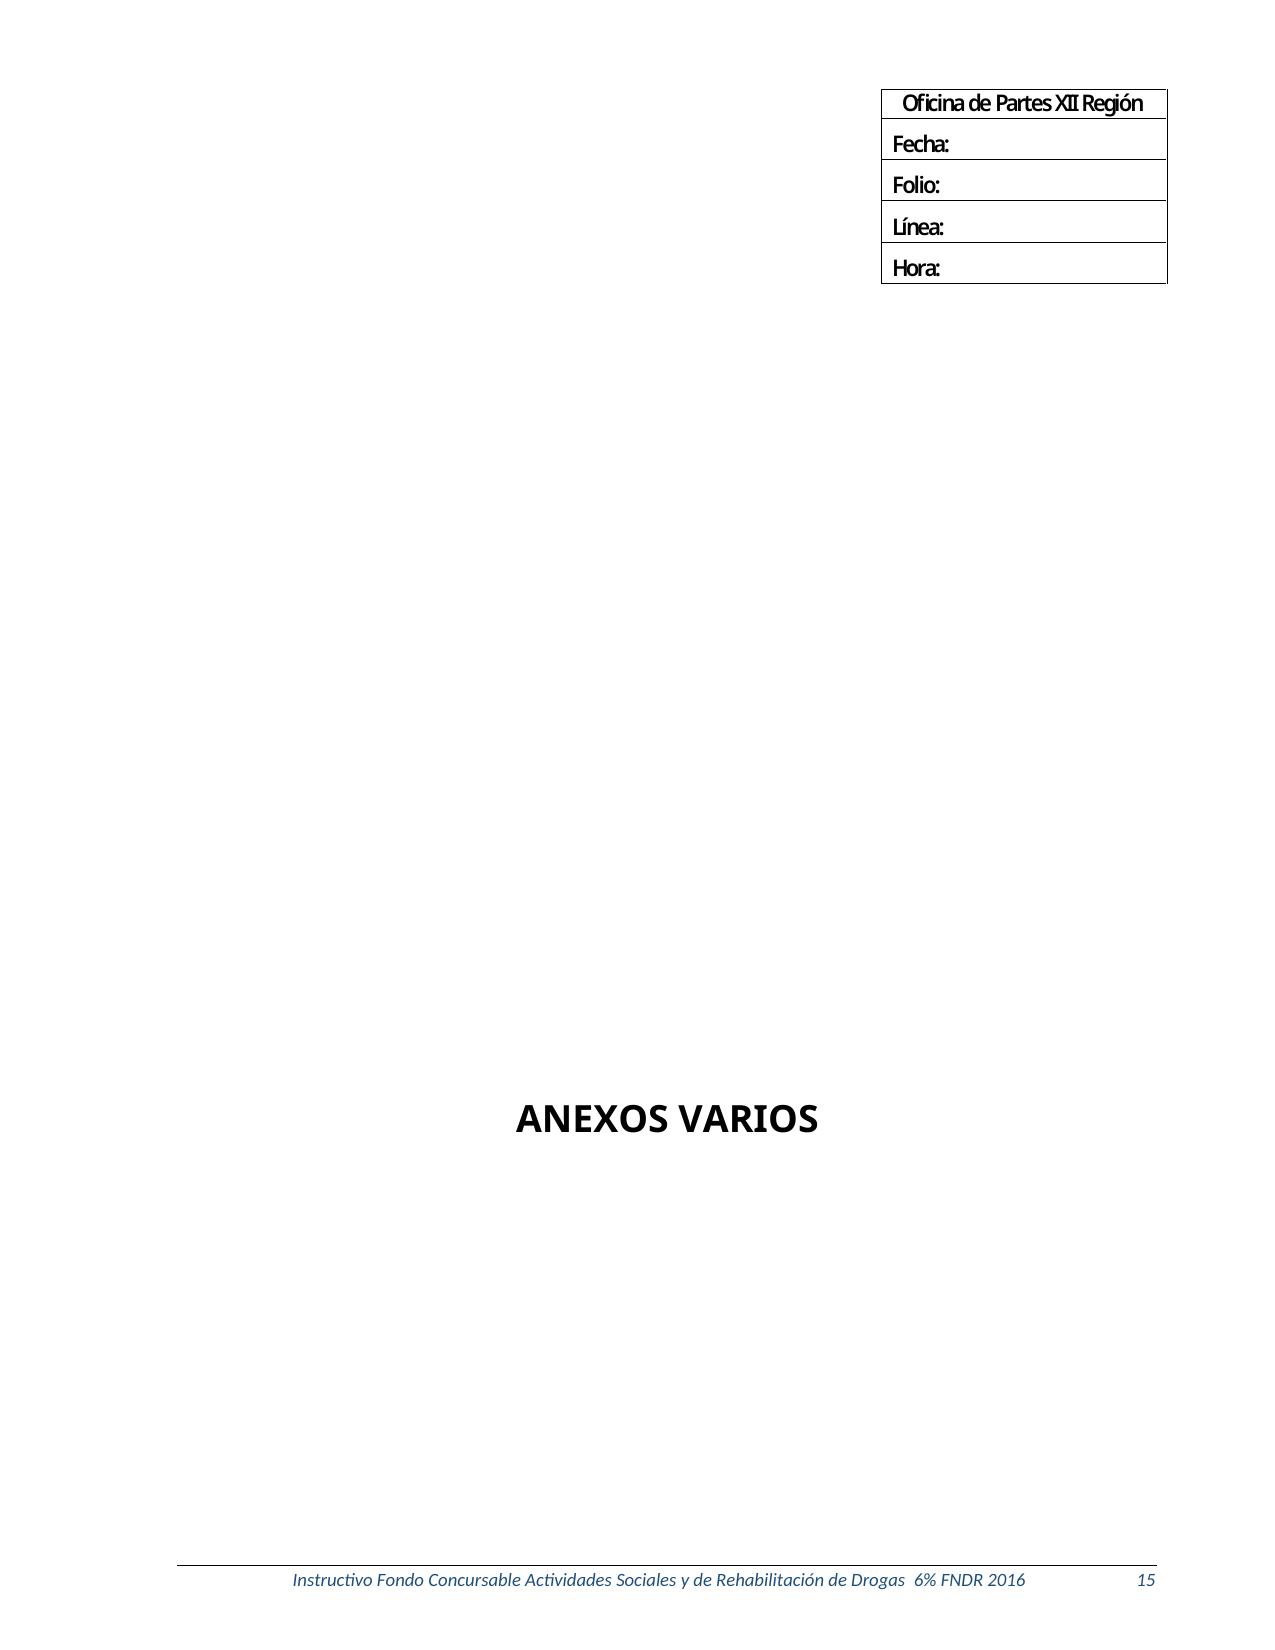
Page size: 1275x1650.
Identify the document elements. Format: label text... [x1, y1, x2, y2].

text ANEXOS VARIOS [177, 1093, 1157, 1144]
